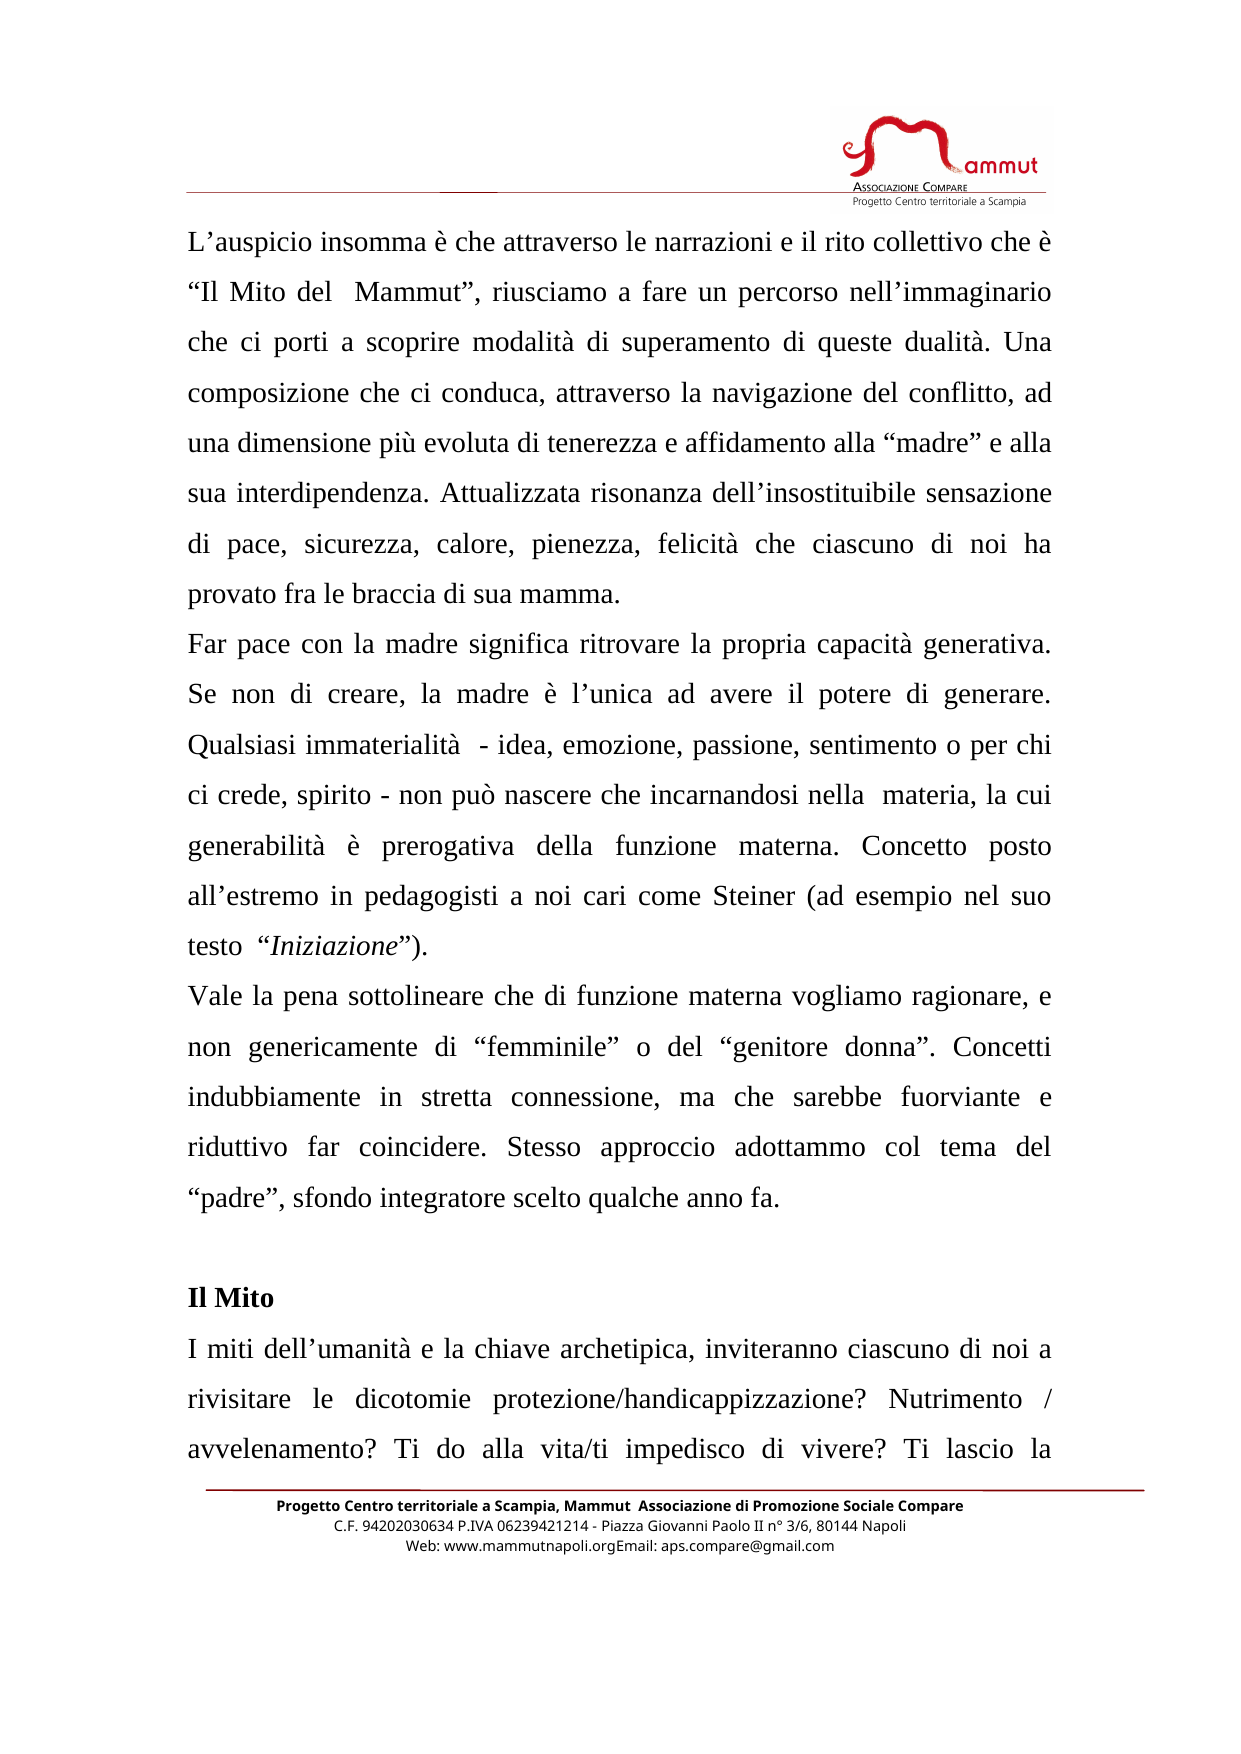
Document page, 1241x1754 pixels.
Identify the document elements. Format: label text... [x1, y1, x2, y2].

text L’auspicio insomma è che attraverso le narrazioni e il rito collettivo che è “Il Mito del Mammut”, riusciamo a fare un percorso nell’immaginario che ci porti a scoprire modalità di superamento di queste dualità. Una composizione che ci conduca, attraverso la navigazione del conflitto, ad una dimensione più evoluta di tenerezza e affidamento alla “madre” e alla sua interdipendenza. Attualizzata risonanza dell’insostituibile sensazione di pace, sicurezza, calore, pienezza, felicità che ciascuno di noi ha provato fra le braccia di sua mamma. [187, 224, 1053, 609]
text Vale la pena sottolineare che di funzione materna vogliamo ragionare, e non genericamente di “femminile” o del “genitore donna”. Concetti indubbiamente in stretta connessione, ma che sarebbe fuorviante e riduttivo far coincidere. Stesso approccio adottammo col tema del “padre”, sfondo integratore scelto qualche anno fa. [187, 978, 1053, 1213]
picture [829, 106, 1055, 214]
text Far pace con la madre significa ritrovare la propria capacità generativa. Se non di creare, la madre è l’unica ad avere il potere di generare. Qualsiasi immaterialità - idea, emozione, passione, sentimento o per chi ci crede, spirito - non può nascere che incarnandosi nella materia, la cui generabilità è prerogativa della funzione materna. Concetto posto all’estremo in pedagogisti a noi cari come Steiner (ad esempio nel suo testo “Iniziazione”). [187, 626, 1053, 962]
text Il Mito [187, 1280, 1053, 1314]
